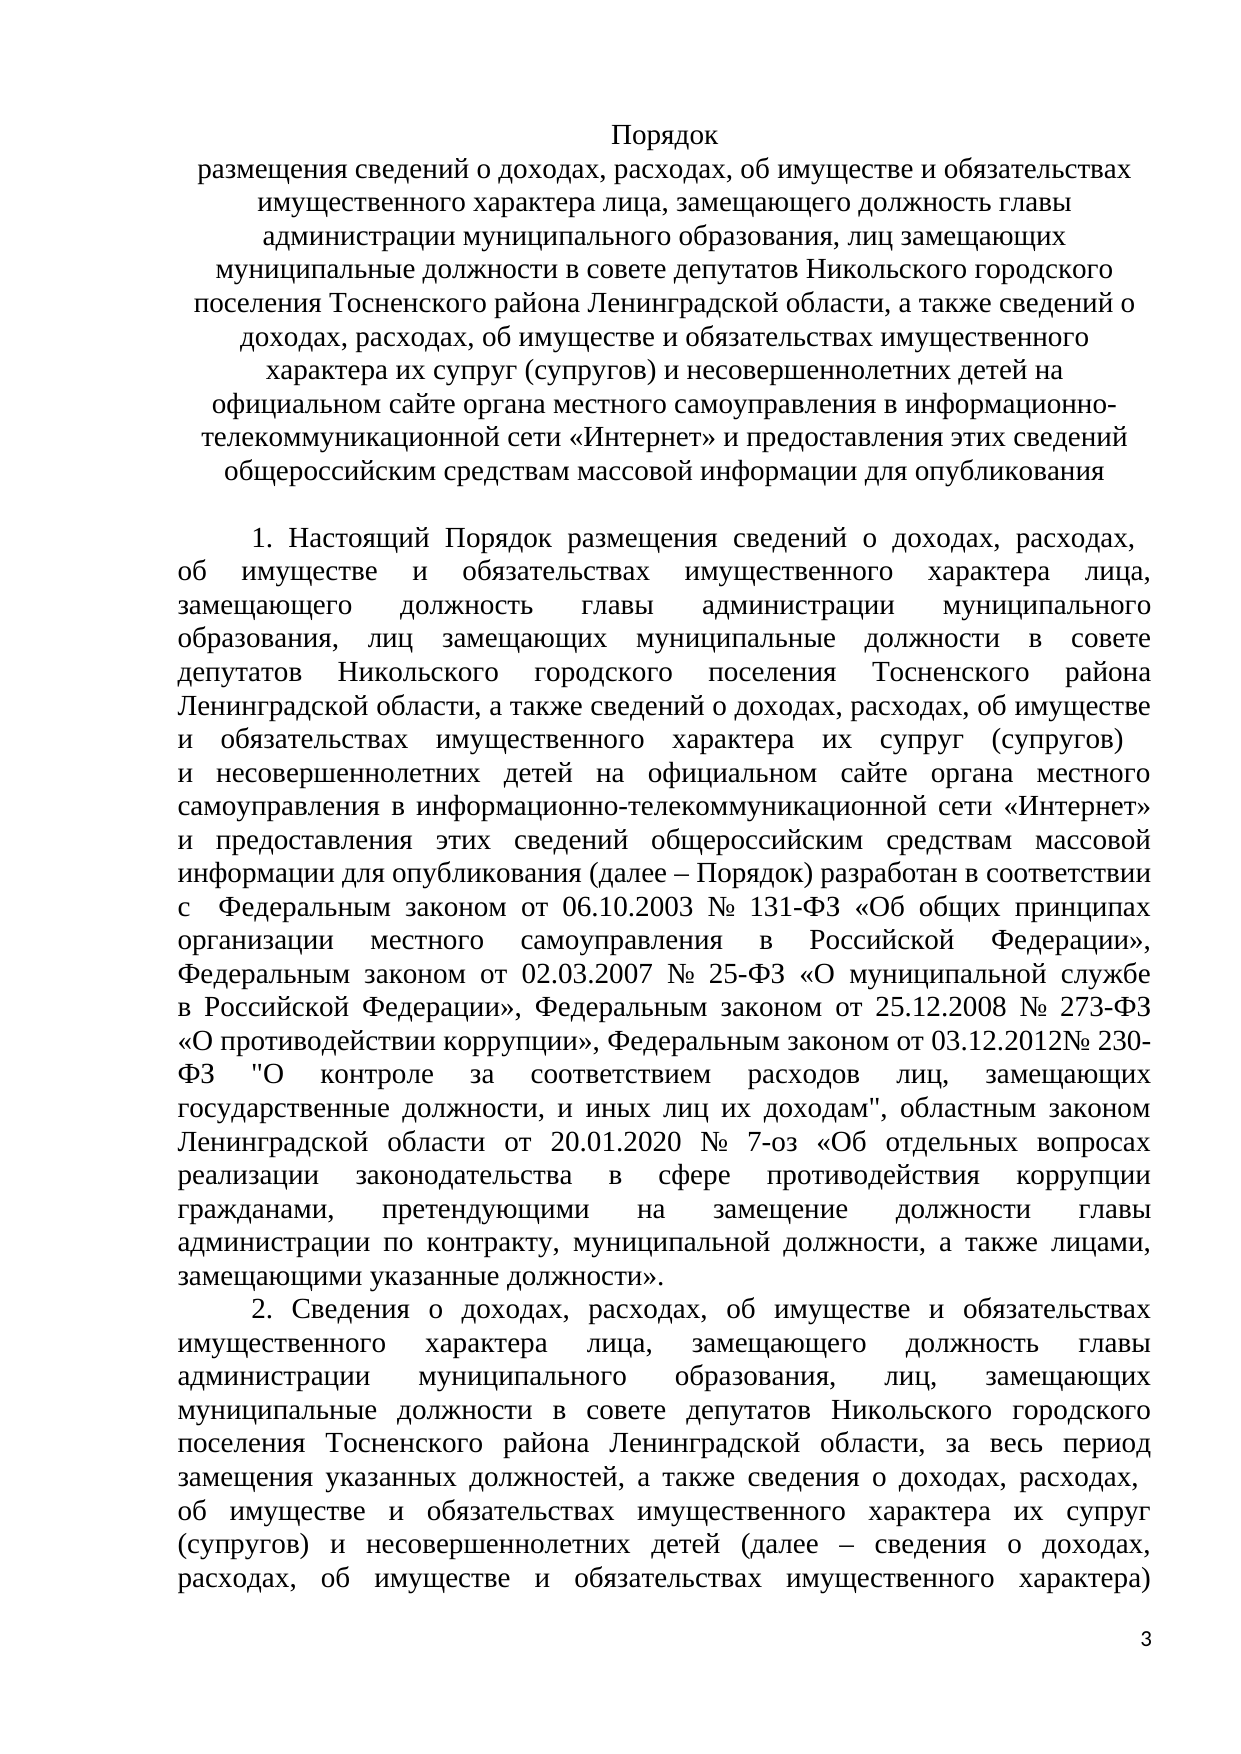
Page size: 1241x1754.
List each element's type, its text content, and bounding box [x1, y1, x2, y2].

text Порядок [177, 117, 1152, 151]
text 1. Настоящий Порядок размещения сведений о доходах, расходах, об имуществе и обязательствах имущественного характера лица, замещающего должность главы администрации муниципального образования, лиц замещающих муниципальные должности в совете депутатов Никольского городского поселения Тосненского района Ленинградской области, а также сведений о доходах, расходах, об имуществе и обязательствах имущественного характера их супруг (супругов) и несовершеннолетних детей на официальном сайте органа местного самоуправления в информационно-телекоммуникационной сети «Интернет» и предоставления этих сведений общероссийским средствам массовой информации для опубликования (далее – Порядок) разработан в соответствии с Федеральным законом от 06.10.2003 № 131-ФЗ «Об общих принципах организации местного самоуправления в Российской Федерации», Федеральным законом от 02.03.2007 № 25-ФЗ «О муниципальной службе в Российской Федерации», Федеральным законом от 25.12.2008 № 273-ФЗ «О противодействии коррупции», Федеральным законом от 03.12.2012№ 230-ФЗ "О контроле за соответствием расходов лиц, замещающих государственные должности, и иных лиц их доходам", областным законом Ленинградской области от 20.01.2020 № 7-оз «Об отдельных вопросах реализации законодательства в сфере противодействия коррупции гражданами, претендующими на замещение должности главы администрации по контракту, муниципальной должности, а также лицами, замещающими указанные должности». [177, 520, 1152, 1291]
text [177, 1291, 1152, 1593]
text размещения сведений о доходах, расходах, об имуществе и обязательствах имущественного характера лица, замещающего должность главы администрации муниципального образования, лиц замещающих муниципальные должности в совете депутатов Никольского городского поселения Тосненского района Ленинградской области, а также сведений о доходах, расходах, об имуществе и обязательствах имущественного характера их супруг (супругов) и несовершеннолетних детей на официальном сайте органа местного самоуправления в информационно-телекоммуникационной сети «Интернет» и предоставления этих сведений общероссийским средствам массовой информации для опубликования [177, 151, 1152, 486]
